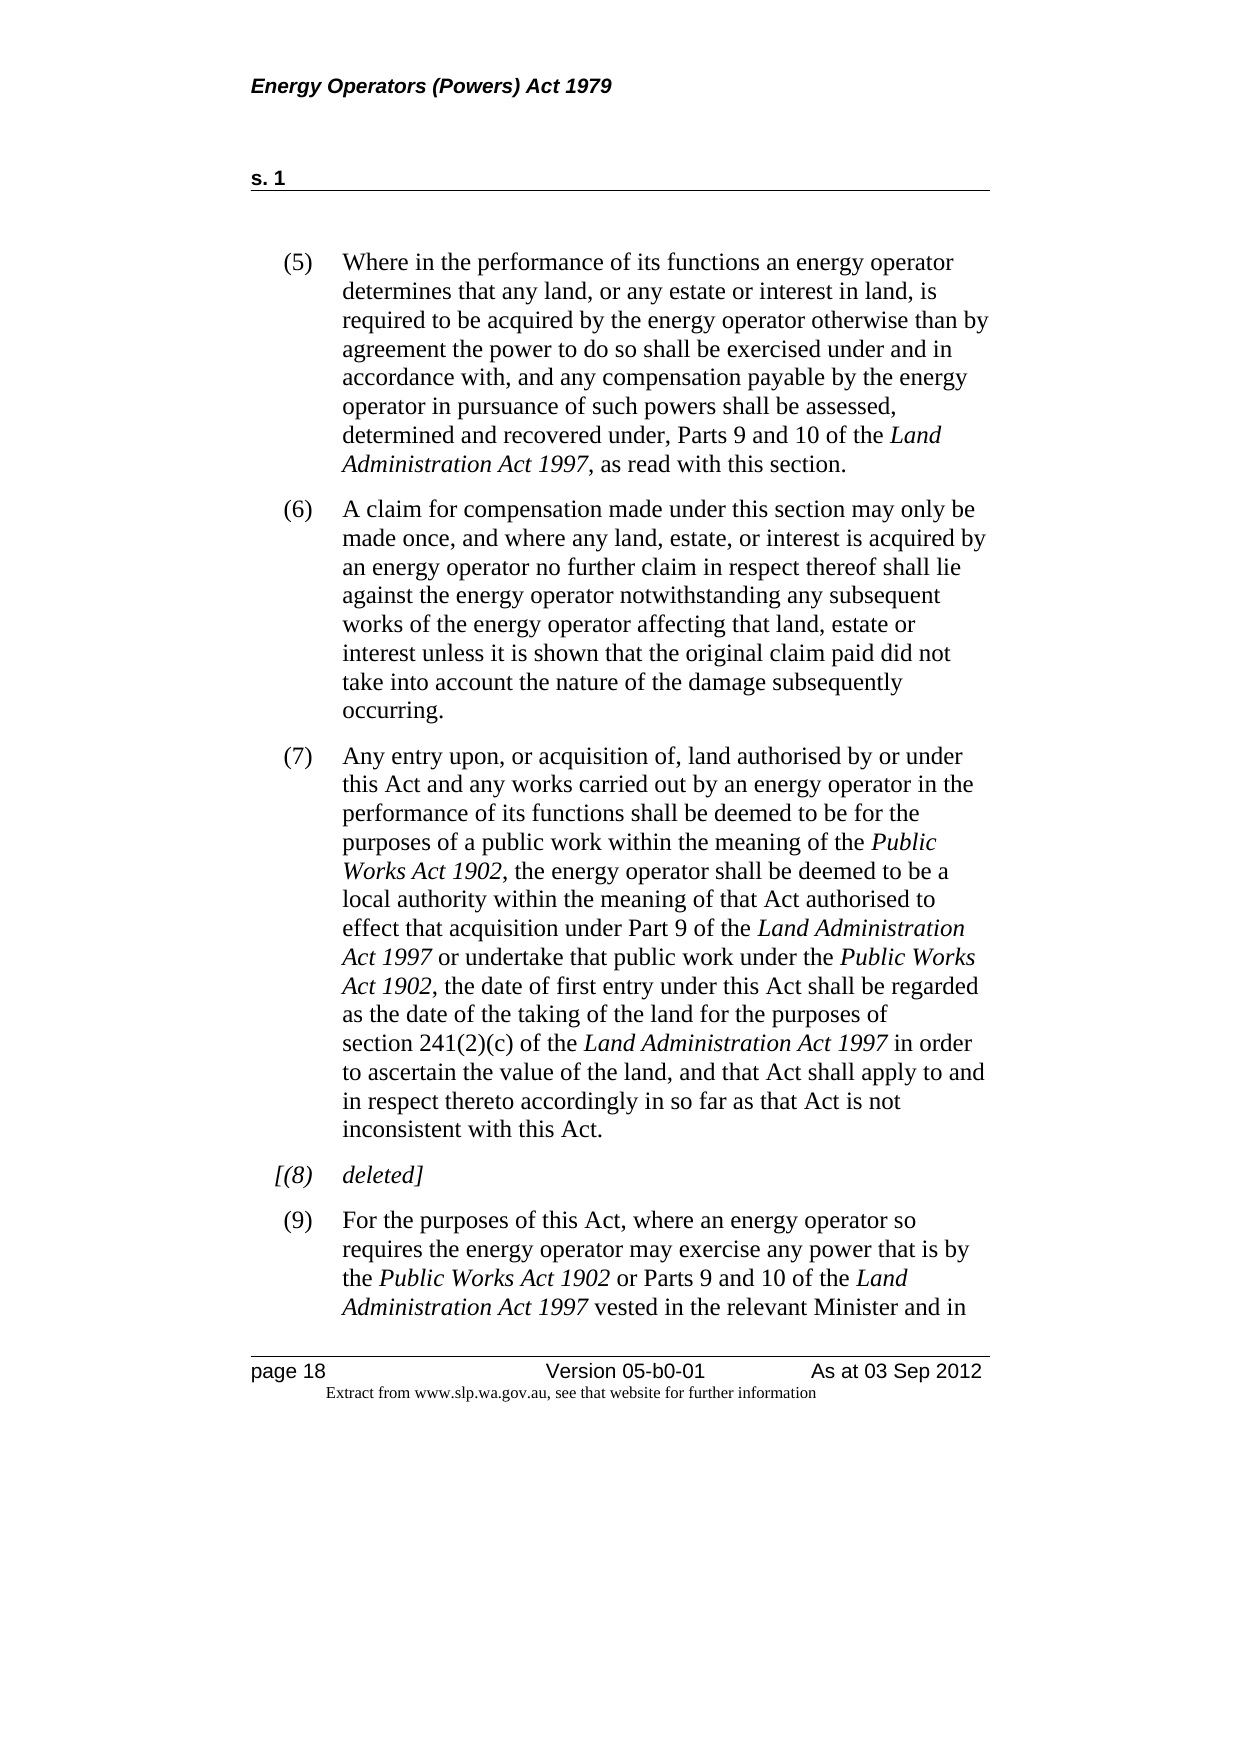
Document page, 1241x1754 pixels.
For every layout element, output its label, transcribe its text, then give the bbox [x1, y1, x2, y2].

text [(8) deleted] [251, 1160, 990, 1189]
text (5) Where in the performance of its functions an energy operator determines that any land, or any estate or interest in land, is required to be acquired by the energy operator otherwise than by agreement the power to do so shall be exercised under and in accordance with, and any compensation payable by the energy operator in pursuance of such powers shall be assessed, determined and recovered under, Parts 9 and 10 of the Land Administration Act 1997, as read with this section. [251, 247, 990, 477]
text (6) A claim for compensation made under this section may only be made once, and where any land, estate, or interest is acquired by an energy operator no further claim in respect thereof shall lie against the energy operator notwithstanding any subsequent works of the energy operator affecting that land, estate or interest unless it is shown that the original claim paid did not take into account the nature of the damage subsequently occurring. [251, 494, 990, 724]
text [251, 1205, 990, 1320]
text (7) Any entry upon, or acquisition of, land authorised by or under this Act and any works carried out by an energy operator in the performance of its functions shall be deemed to be for the purposes of a public work within the meaning of the Public Works Act 1902, the energy operator shall be deemed to be a local authority within the meaning of that Act authorised to effect that acquisition under Part 9 of the Land Administration Act 1997 or undertake that public work under the Public Works Act 1902, the date of first entry under this Act shall be regarded as the date of the taking of the land for the purposes of section 241(2)(c) of the Land Administration Act 1997 in order to ascertain the value of the land, and that Act shall apply to and in respect thereto accordingly in so far as that Act is not inconsistent with this Act. [251, 741, 990, 1143]
